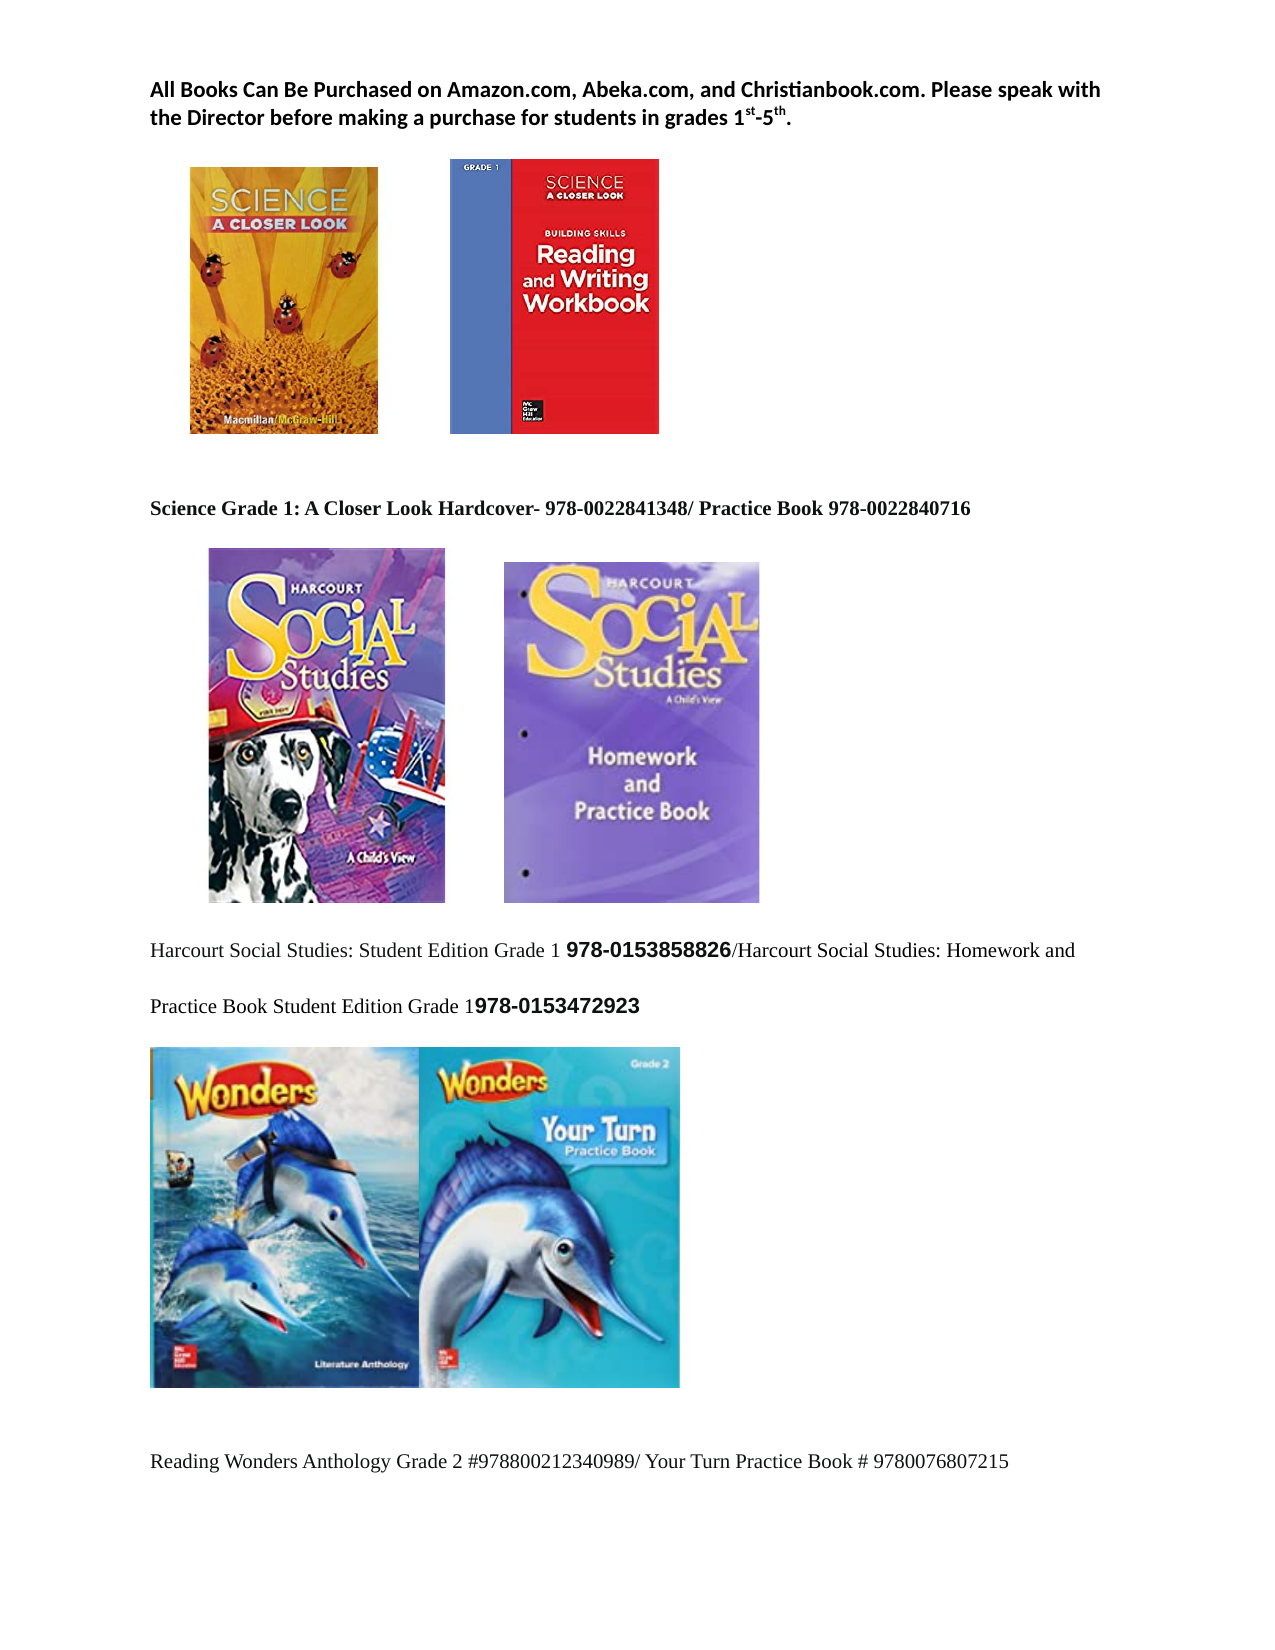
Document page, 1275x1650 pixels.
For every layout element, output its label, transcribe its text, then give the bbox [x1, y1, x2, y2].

picture [150, 1047, 681, 1388]
subtitle Harcourt Social Studies: Student Edition Grade 1 978-0153858826/Harcourt Social Studies: Homework and Practice Book Student Edition Grade 1978-0153472923 [150, 906, 1125, 1018]
picture [150, 548, 760, 903]
subtitle Reading Wonders Anthology Grade 2 #978800212340989/ Your Turn Practice Book # 9780076807215 [150, 1417, 1125, 1473]
picture [150, 159, 692, 434]
subtitle Science Grade 1: A Closer Look Hardcover- 978-0022841348/ Practice Book 978-0022840716 [150, 463, 1125, 519]
